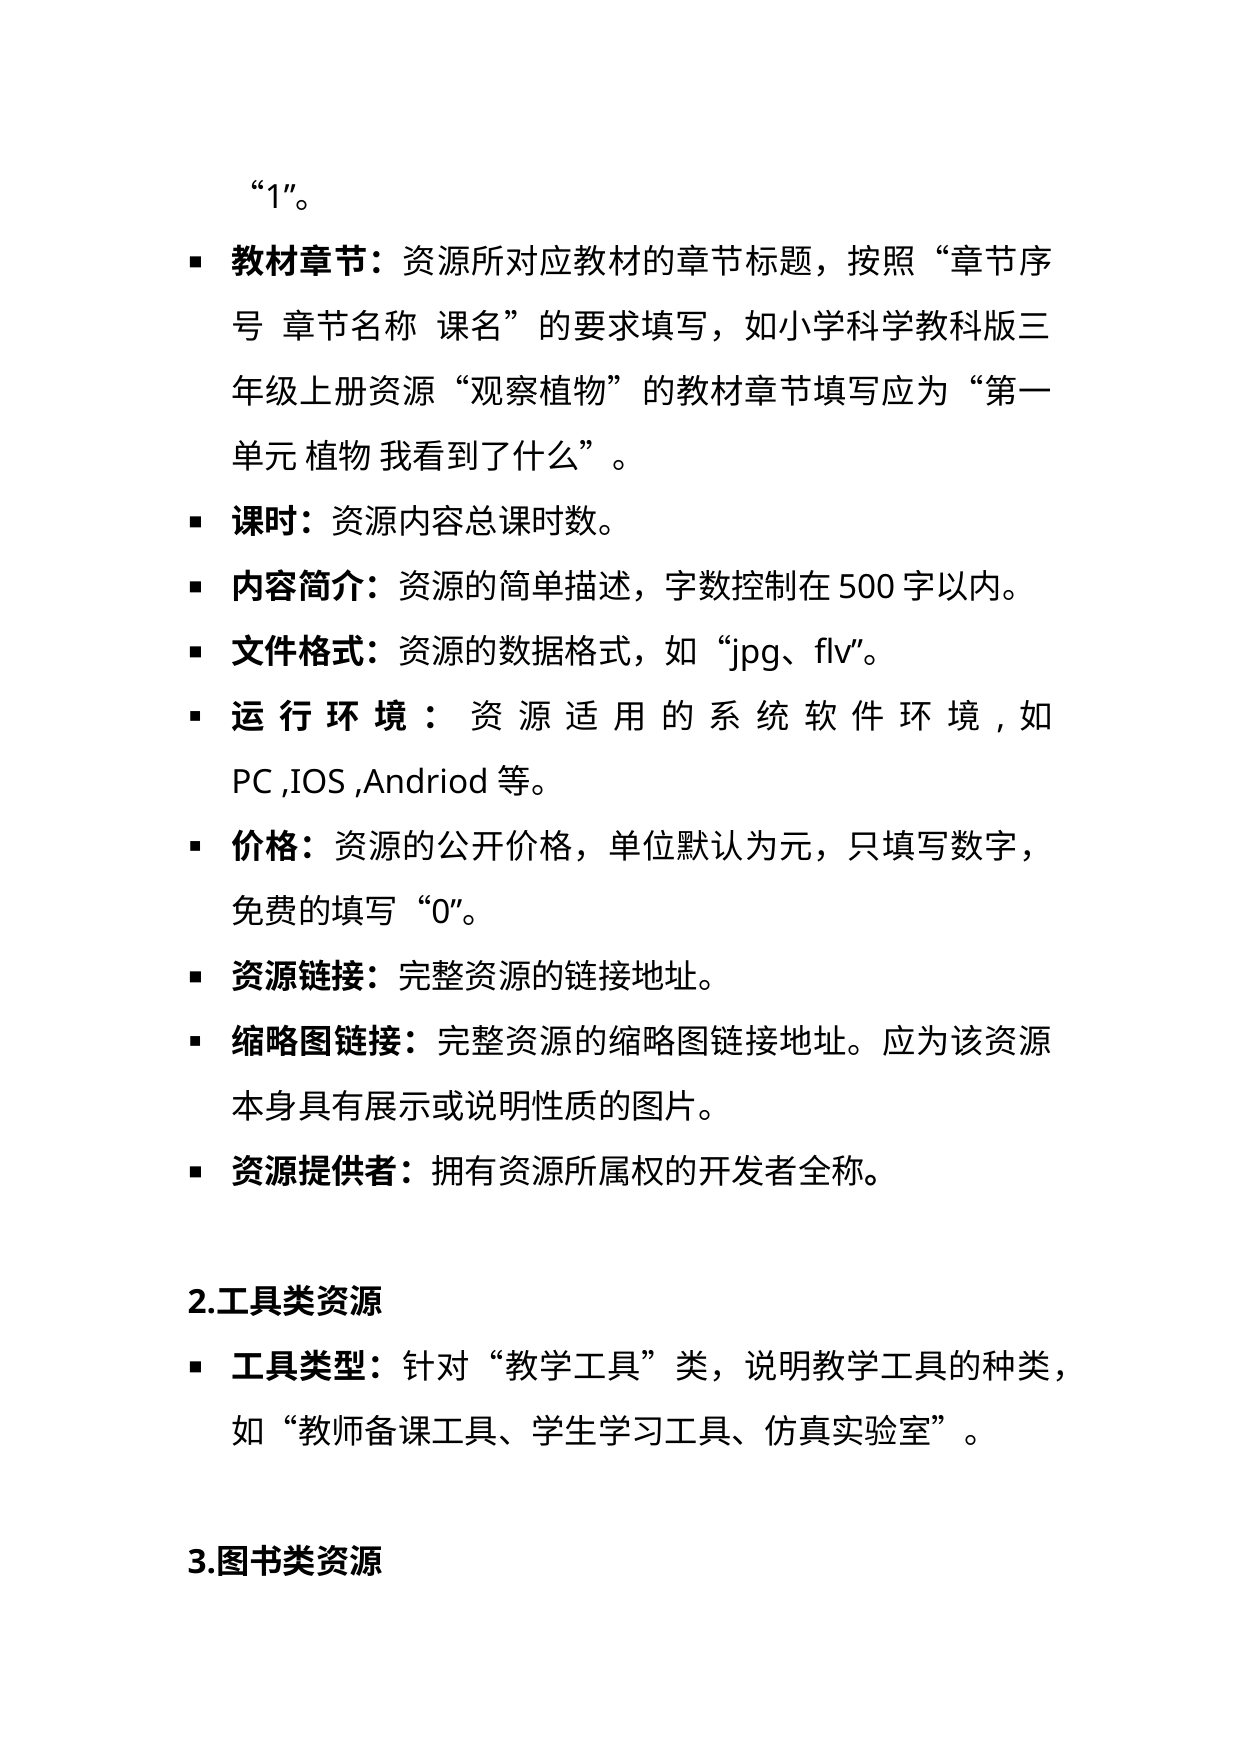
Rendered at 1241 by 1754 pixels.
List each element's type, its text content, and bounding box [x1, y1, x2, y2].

list 文件格式：资源的数据格式，如“jpg、flv”。 [187, 617, 1053, 682]
list 资源链接：完整资源的链接地址。 [187, 942, 1053, 1007]
list 教材章节：资源所对应教材的章节标题，按照“章节序号 章节名称 课名”的要求填写，如小学科学教科版三年级上册资源“观察植物”的教材章节填写应为“第一单元 植物 我看到了什么”。 [187, 227, 1053, 487]
list 内容简介：资源的简单描述，字数控制在500字以内。 [187, 552, 1053, 617]
list 工具类型：针对“教学工具”类，说明教学工具的种类，如“教师备课工具、学生学习工具、仿真实验室”。 [187, 1332, 1053, 1462]
list 运行环境：资源适用的系统软件环境,如PC ,IOS ,Andriod 等。 [187, 682, 1053, 812]
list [187, 162, 1053, 227]
text 3.图书类资源 [187, 1527, 1053, 1592]
list 价格：资源的公开价格，单位默认为元，只填写数字，免费的填写“0”。 [187, 812, 1053, 942]
text 2.工具类资源 [187, 1267, 1053, 1332]
list 资源提供者：拥有资源所属权的开发者全称。 [187, 1137, 1053, 1202]
list 缩略图链接：完整资源的缩略图链接地址。应为该资源本身具有展示或说明性质的图片。 [187, 1007, 1053, 1137]
list 课时：资源内容总课时数。 [187, 487, 1053, 552]
